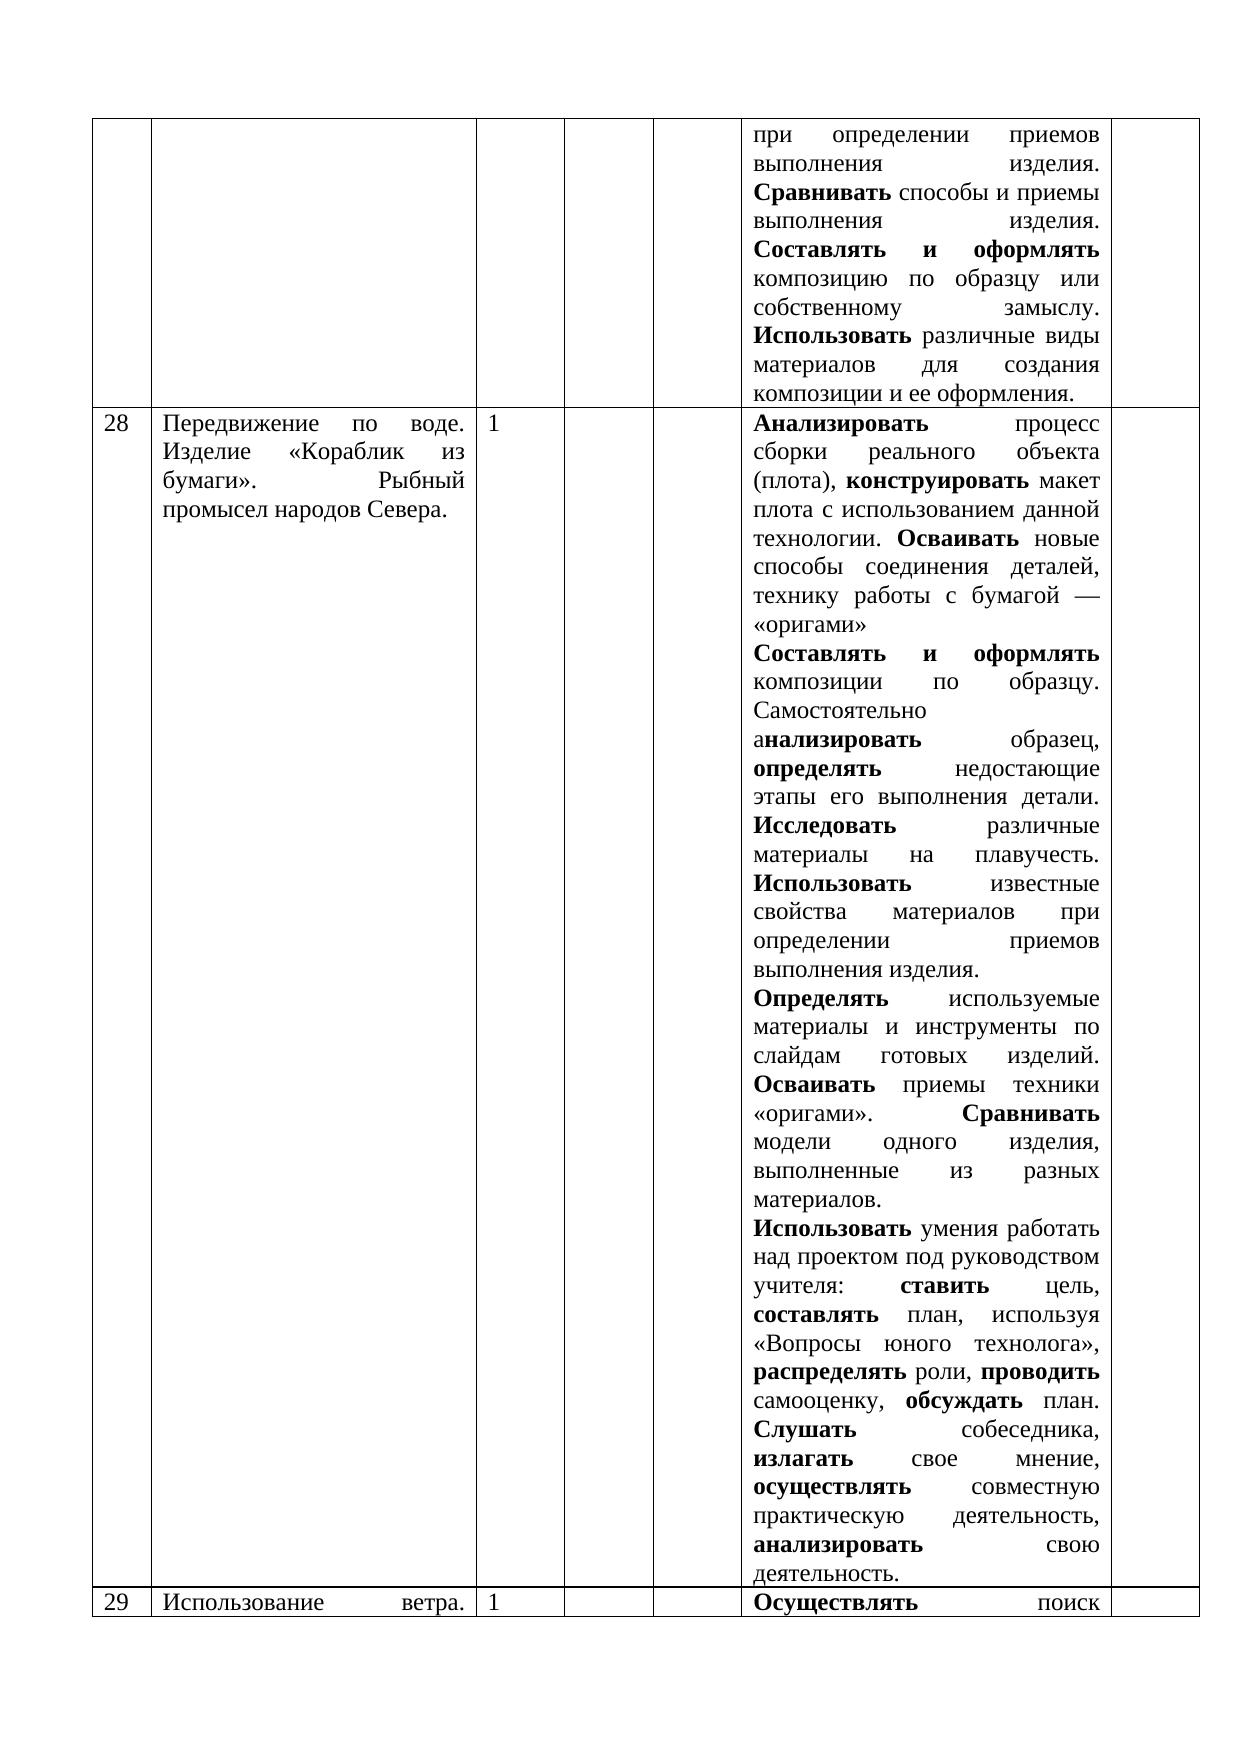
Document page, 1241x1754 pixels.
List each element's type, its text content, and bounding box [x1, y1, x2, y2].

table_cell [152, 119, 476, 407]
table_cell Передвижение по воде. Изделие «Кораблик из бумаги». Рыбный промысел народов Севера. [152, 408, 476, 1586]
table_cell 28 [93, 408, 151, 1586]
table_cell [654, 119, 741, 407]
table_cell 1 [477, 1588, 564, 1616]
table_cell [1112, 1588, 1199, 1616]
table_cell Анализировать процесс сборки реального объекта (плота), конструировать макет плота с использованием данной технологии. Осваивать новые способы соединения деталей, технику работы с бумагой — «оригами» Составлять и оформлять композиции по образцу. Самостоятельно анализировать образец, определять недостающие этапы его выполнения детали. Исследовать различные материалы на плавучесть. Использовать известные свойства материалов при определении приемов выполнения изделия. Определять используемые материалы и инструменты по слайдам готовых изделий. Осваивать приемы техники «оригами». Сравнивать модели одного изделия, выполненные из разных материалов. Использовать умения работать над проектом под руководством учителя: ставить цель, составлять план, используя «Вопросы юного технолога», распределять роли, проводить самооценку, обсуждать план. Слушать собеседника, излагать свое мнение, осуществлять совместную практическую деятельность, анализировать свою деятельность. [742, 408, 1111, 1586]
table_cell [565, 408, 653, 1586]
table_cell [654, 408, 741, 1586]
table_cell [654, 1588, 741, 1616]
table_cell [565, 119, 653, 407]
table_cell [565, 1588, 653, 1616]
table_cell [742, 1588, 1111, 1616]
table_cell 1 [477, 119, 564, 407]
table_cell [1112, 408, 1199, 1586]
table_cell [742, 119, 1111, 407]
table_cell 27 [93, 119, 151, 407]
table_cell 29 [93, 1588, 151, 1616]
table_cell [1112, 119, 1199, 407]
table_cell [152, 1588, 476, 1616]
table_cell 1 [477, 408, 564, 1586]
